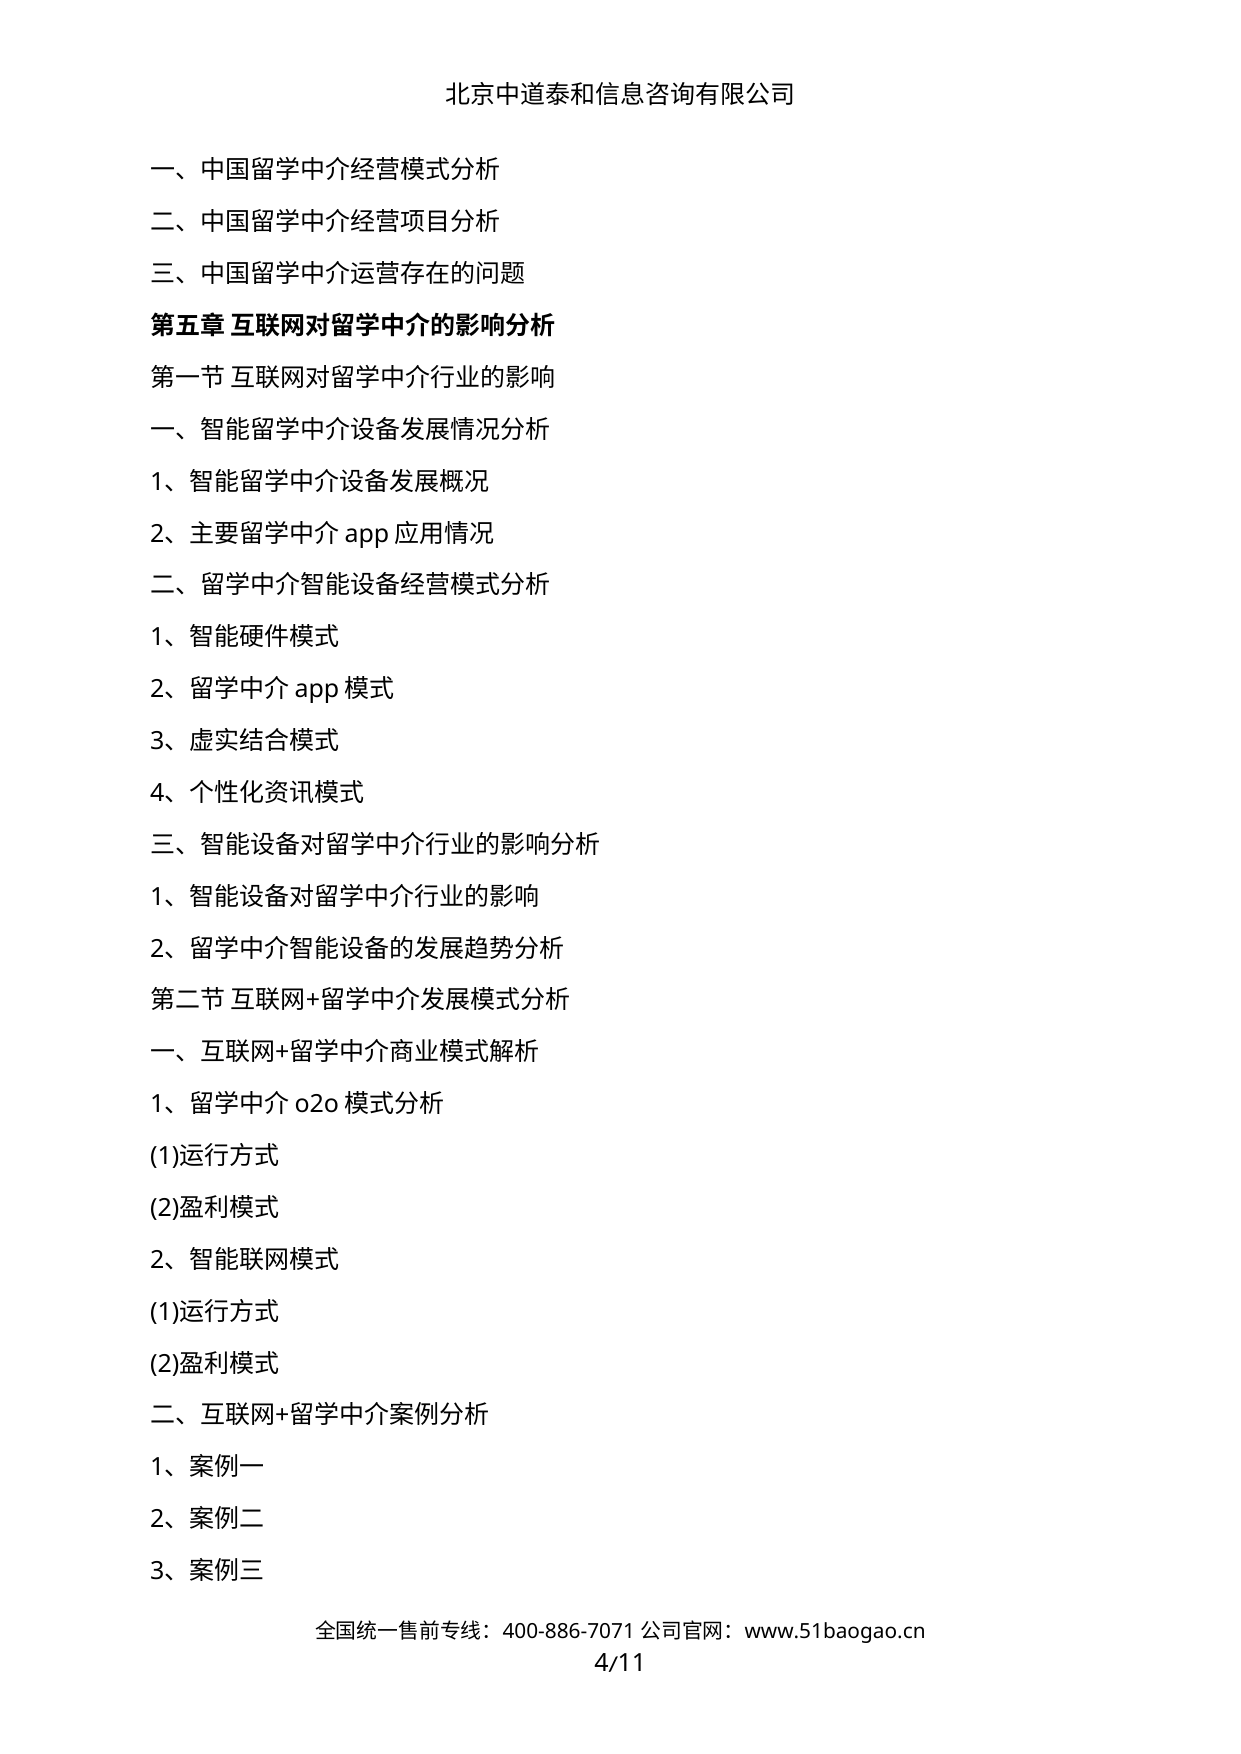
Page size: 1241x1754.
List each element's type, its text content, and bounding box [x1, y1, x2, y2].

text 2、留学中介app模式 [150, 669, 1090, 705]
text 1、智能硬件模式 [150, 617, 1090, 653]
text (1)运行方式 [150, 1136, 1090, 1172]
text (1)运行方式 [150, 1291, 1090, 1327]
text 三、智能设备对留学中介行业的影响分析 [150, 824, 1090, 861]
text 1、智能设备对留学中介行业的影响 [150, 876, 1090, 912]
text 一、中国留学中介经营模式分析 [150, 150, 1090, 186]
text 二、留学中介智能设备经营模式分析 [150, 565, 1090, 601]
text 一、互联网+留学中介商业模式解析 [150, 1032, 1090, 1068]
text 4、个性化资讯模式 [150, 772, 1090, 809]
text 2、主要留学中介app应用情况 [150, 513, 1090, 549]
text 第二节 互联网+留学中介发展模式分析 [150, 980, 1090, 1016]
text 第五章 互联网对留学中介的影响分析 [150, 306, 1090, 342]
text 1、留学中介o2o模式分析 [150, 1084, 1090, 1120]
text 3、案例三 [150, 1551, 1090, 1587]
text (2)盈利模式 [150, 1187, 1090, 1224]
text 1、智能留学中介设备发展概况 [150, 461, 1090, 497]
text 第一节 互联网对留学中介行业的影响 [150, 357, 1090, 394]
text 2、案例二 [150, 1499, 1090, 1535]
text 2、智能联网模式 [150, 1239, 1090, 1276]
text 二、中国留学中介经营项目分析 [150, 202, 1090, 238]
text 一、智能留学中介设备发展情况分析 [150, 409, 1090, 446]
text 三、中国留学中介运营存在的问题 [150, 254, 1090, 290]
text (2)盈利模式 [150, 1343, 1090, 1379]
text 1、案例一 [150, 1447, 1090, 1483]
text 二、互联网+留学中介案例分析 [150, 1395, 1090, 1431]
text 2、留学中介智能设备的发展趋势分析 [150, 928, 1090, 964]
text 3、虚实结合模式 [150, 721, 1090, 757]
